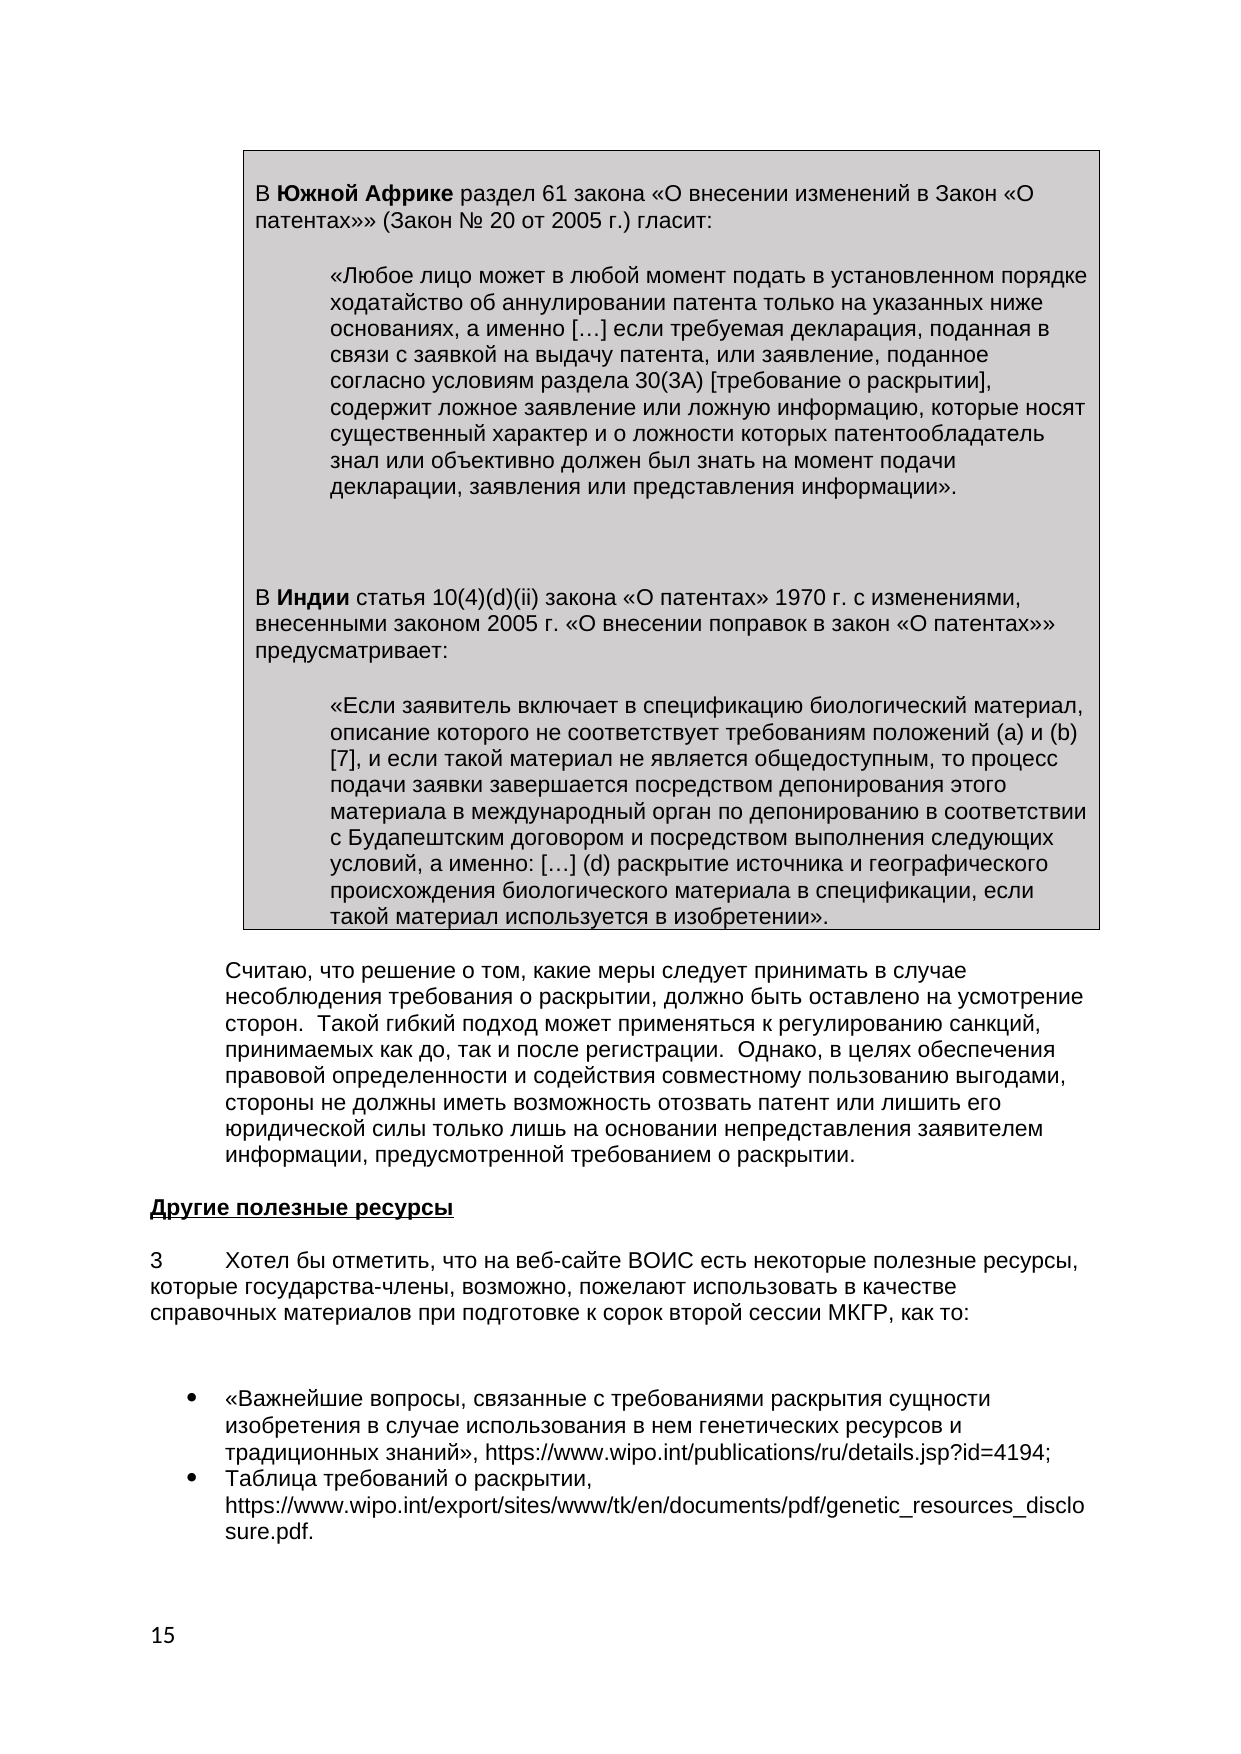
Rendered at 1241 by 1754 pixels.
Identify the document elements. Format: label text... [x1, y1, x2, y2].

list Таблица требований о раскрытии, https://www.wipo.int/export/sites/www/tk/en/documents/pdf/genetic_resources_disclosure.pdf. [187, 1465, 1090, 1544]
text Хотел бы отметить, что на веб-сайте ВОИС есть некоторые полезные ресурсы, которые государства-члены, возможно, пожелают использовать в качестве справочных материалов при подготовке к сорок второй сессии МКГР, как то: [150, 1247, 1090, 1356]
text Считаю, что решение о том, какие меры следует принимать в случае несоблюдения требования о раскрытии, должно быть оставлено на усмотрение сторон. Такой гибкий подход может применяться к регулированию санкций, принимаемых как до, так и после регистрации. Однако, в целях обеспечения правовой определенности и содействия совместному пользованию выгодами, стороны не должны иметь возможность отозвать патент или лишить его юридической силы только лишь на основании непредставления заявителем информации, предусмотренной требованием о раскрытии. [225, 957, 1090, 1168]
text Другие полезные ресурсы [150, 1194, 1090, 1220]
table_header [244, 151, 1099, 929]
list «Важнейшие вопросы, связанные с требованиями раскрытия сущности изобретения в случае использования в нем генетических ресурсов и традиционных знаний», https://www.wipo.int/publications/ru/details.jsp?id=4194; [187, 1385, 1090, 1465]
